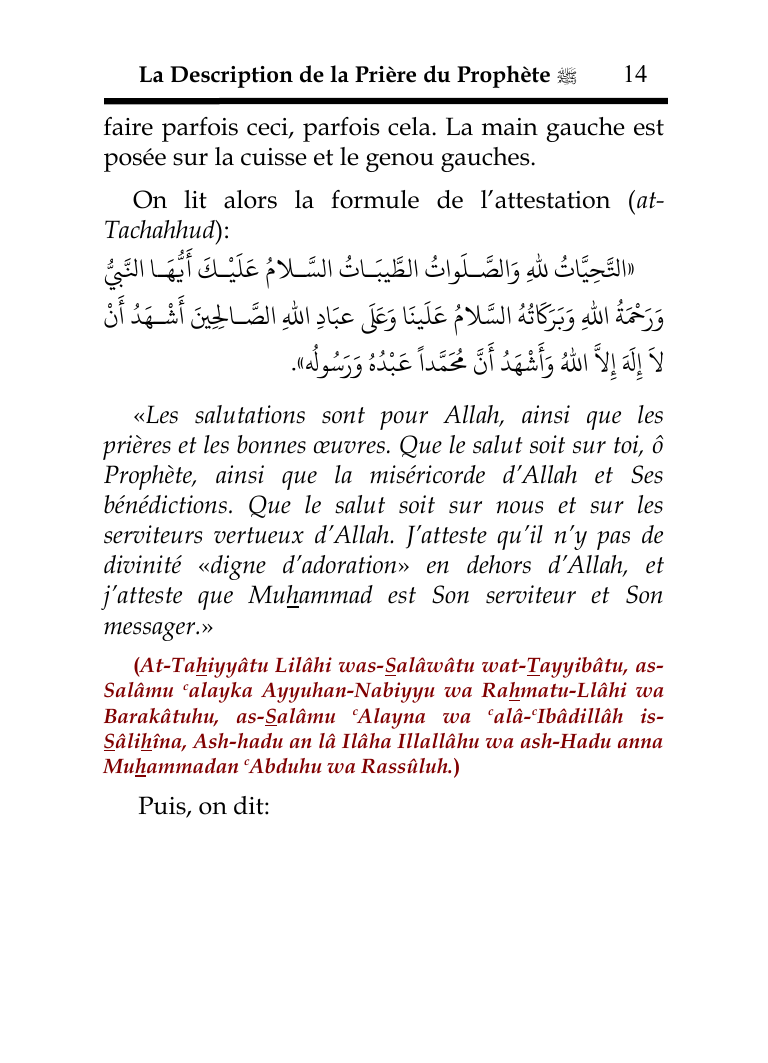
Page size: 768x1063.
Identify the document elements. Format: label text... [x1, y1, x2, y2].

text Puis, on dit: [103, 792, 664, 822]
text «التَّحِيَّاتُ للهِ وَالصَّلَواتُ الطَّيبَاتُ السَّلامُ عَلَيْكَ أَيُّهَا النَّبيُّ وَرَحْمَةُ اللهِ وَبَرَكَاتُهُ السَّلامُ عَلَينَا وَعَلَى عبَادِ اللهِ الصَّالِحِينَ أَشْهَدُ أَنْ لاَ إِلَهَ إِلاَّ اللهُ وَأَشْهَدُ أَنَّ مُحَمَّداً عَبْدُهُ وَرَسُولُه». [103, 246, 664, 388]
text On lit alors la formule de l’attestation (at-Tachahhud): [103, 185, 664, 246]
text «Les salutations sont pour Allah, ainsi que les prières et les bonnes œuvres. Que le salut soit sur toi, ô Prophète, ainsi que la miséricorde d’Allah et Ses bénédictions. Que le salut soit sur nous et sur les serviteurs vertueux d’Allah. J’atteste qu’il n’y pas de divinité «digne d’adoration» en dehors d’Allah, et j’atteste que Muhammad est Son serviteur et Son messager.» [103, 400, 664, 641]
text (At-Tahiyyâtu Lilâhi was-Salâwâtu wat-Tayyibâtu, as-Salâmu calayka Ayyuhan-Nabiyyu wa Rahmatu-Llâhi wa Barakâtuhu, as-Salâmu cAlayna wa calâ-cIbâdillâh is-Sâlihîna, Ash-hadu an lâ Ilâha Illallâhu wa ash-Hadu anna Muhammadan cAbduhu wa Rassûluh.) [103, 653, 664, 779]
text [103, 113, 664, 173]
